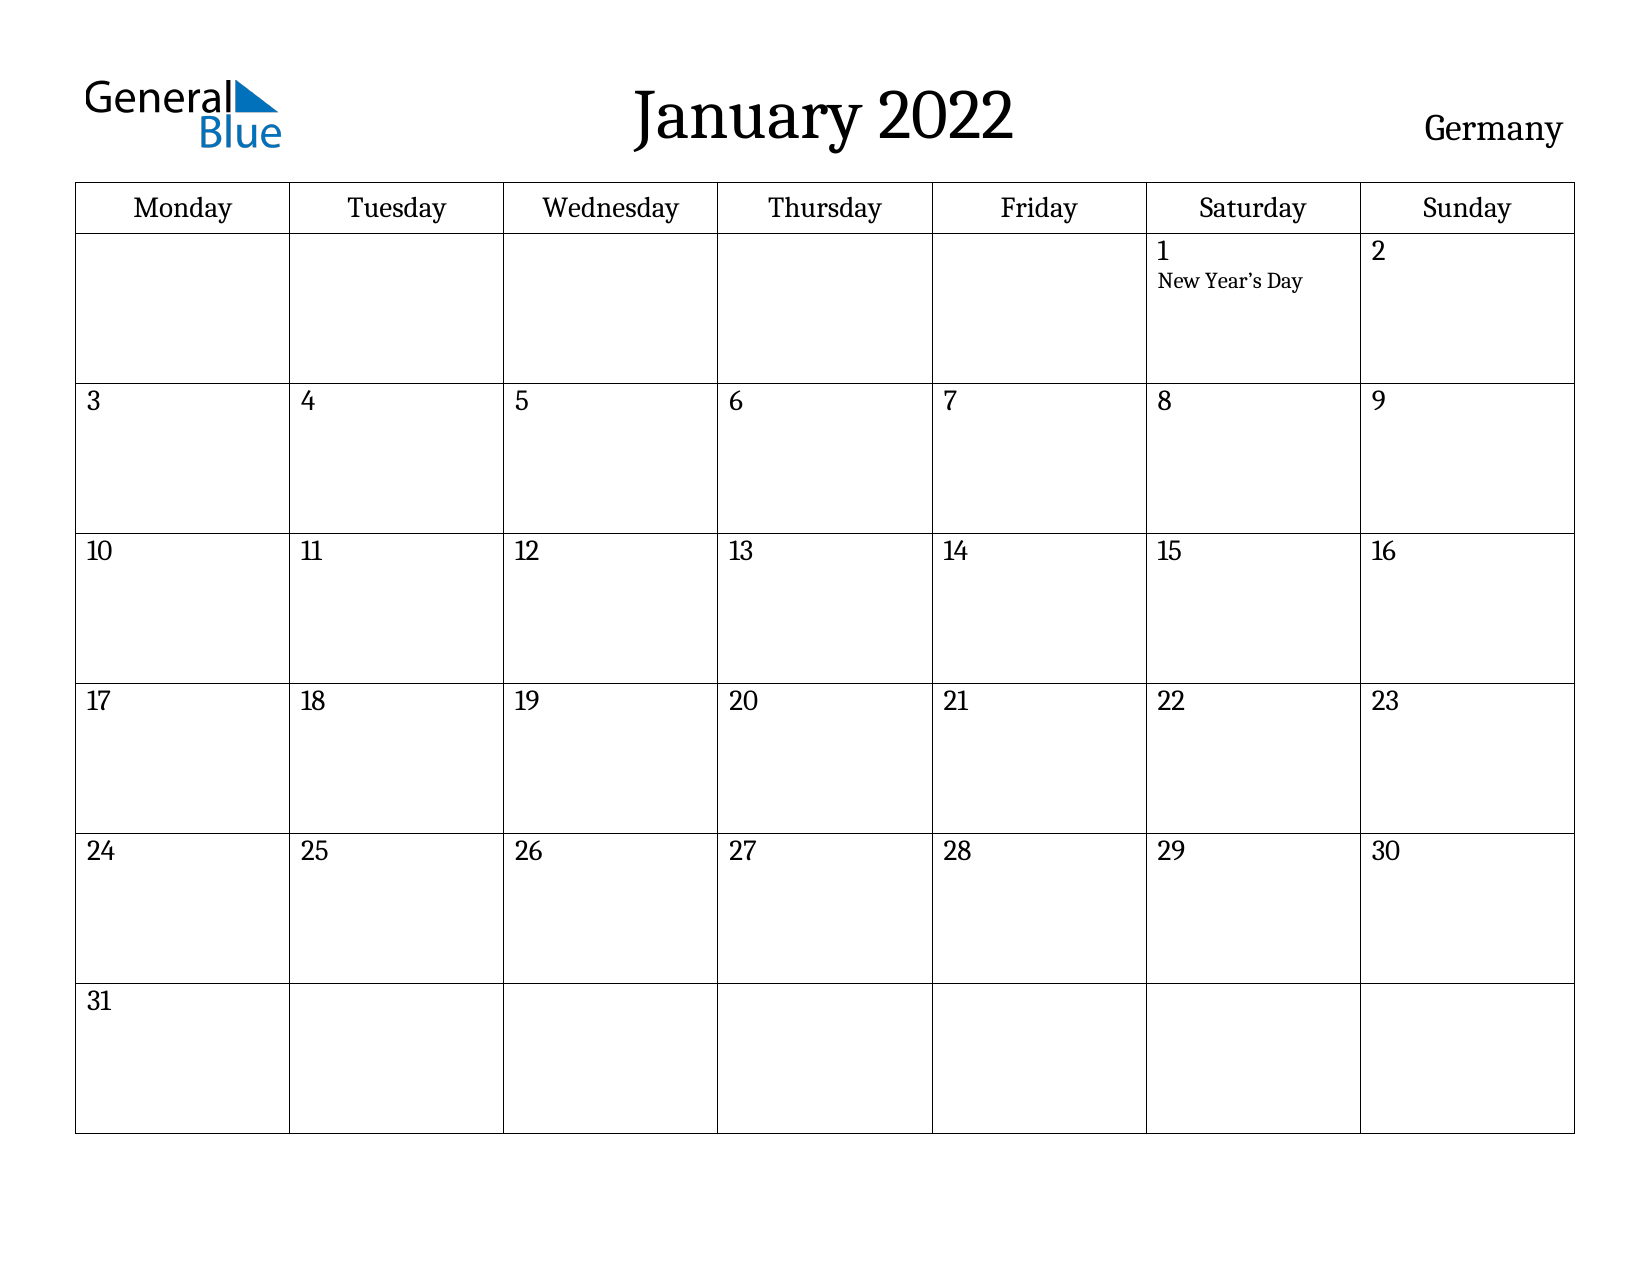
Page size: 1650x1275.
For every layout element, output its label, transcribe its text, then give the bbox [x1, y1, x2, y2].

table_cell [718, 417, 932, 533]
table_cell [504, 267, 717, 383]
table_cell 14 [933, 534, 1146, 567]
table_cell [76, 234, 289, 267]
table_cell Thursday [718, 183, 932, 233]
table_cell [933, 984, 1146, 1017]
table_cell [718, 984, 932, 1017]
table_cell 1 [1147, 234, 1360, 267]
table_cell [504, 567, 717, 683]
table_cell 30 [1361, 834, 1574, 867]
table_cell 9 [1361, 384, 1574, 417]
table_cell [504, 717, 717, 833]
table_cell Friday [933, 183, 1146, 233]
table_cell 11 [290, 534, 503, 567]
table_cell [933, 868, 1146, 983]
table_cell [76, 567, 289, 683]
table_cell [76, 868, 289, 983]
table_cell 8 [1147, 384, 1360, 417]
table_cell [1147, 717, 1360, 833]
table_cell 20 [718, 684, 932, 717]
table_cell [504, 417, 717, 533]
table_cell [290, 417, 503, 533]
table_cell 19 [504, 684, 717, 717]
table_cell [933, 717, 1146, 833]
table_header January 2022 [504, 75, 1146, 182]
table_cell [1361, 868, 1574, 983]
table_cell 27 [718, 834, 932, 867]
table_cell 4 [290, 384, 503, 417]
table_cell 23 [1361, 684, 1574, 717]
picture [86, 80, 281, 148]
table_cell 12 [504, 534, 717, 567]
table_cell 2 [1361, 234, 1574, 267]
table_cell Saturday [1147, 183, 1360, 233]
table_cell [504, 234, 717, 267]
table_cell [76, 267, 289, 383]
table_cell [1361, 417, 1574, 533]
table_cell [718, 1018, 932, 1133]
table_cell 10 [76, 534, 289, 567]
table_cell [290, 567, 503, 683]
table_cell 3 [76, 384, 289, 417]
table_cell [290, 717, 503, 833]
table_cell [290, 984, 503, 1017]
table_header Germany [1146, 75, 1574, 182]
table_header [76, 75, 503, 182]
table_cell [718, 567, 932, 683]
table_cell Sunday [1361, 183, 1574, 233]
table_cell [718, 234, 932, 267]
table_cell [933, 267, 1146, 383]
table_cell 16 [1361, 534, 1574, 567]
table_cell [933, 567, 1146, 683]
table_cell 7 [933, 384, 1146, 417]
table_cell [933, 417, 1146, 533]
table_cell 28 [933, 834, 1146, 867]
table_cell 26 [504, 834, 717, 867]
table_cell [504, 868, 717, 983]
table_cell [1147, 984, 1360, 1017]
table_cell [718, 868, 932, 983]
table_cell [290, 868, 503, 983]
table_cell Wednesday [504, 183, 717, 233]
table_cell [1361, 567, 1574, 683]
table_cell 25 [290, 834, 503, 867]
table_cell 22 [1147, 684, 1360, 717]
table_cell 24 [76, 834, 289, 867]
table_cell 5 [504, 384, 717, 417]
table_cell [290, 1018, 503, 1133]
table_cell 31 [76, 984, 289, 1017]
table_cell 29 [1147, 834, 1360, 867]
table_cell [1361, 717, 1574, 833]
table_cell [1361, 984, 1574, 1017]
table_cell [504, 984, 717, 1017]
table_cell [1361, 1018, 1574, 1133]
table_cell 18 [290, 684, 503, 717]
table_cell [1147, 417, 1360, 533]
table_cell [1147, 1018, 1360, 1133]
table_cell [76, 417, 289, 533]
table_cell 17 [76, 684, 289, 717]
table_cell [76, 1018, 289, 1133]
table_cell Monday [76, 183, 289, 233]
table_cell 6 [718, 384, 932, 417]
table_cell 21 [933, 684, 1146, 717]
table_cell [933, 1018, 1146, 1133]
table_cell 13 [718, 534, 932, 567]
table_cell [933, 234, 1146, 267]
table_cell [290, 267, 503, 383]
table_cell [290, 234, 503, 267]
table_cell [1361, 267, 1574, 383]
table_cell [718, 717, 932, 833]
table_cell Tuesday [290, 183, 503, 233]
table_cell [504, 1018, 717, 1133]
table_cell New Year’s Day [1147, 267, 1360, 383]
table_cell [718, 267, 932, 383]
table_cell 15 [1147, 534, 1360, 567]
table_cell [1147, 567, 1360, 683]
table_cell [76, 717, 289, 833]
table_cell [1147, 868, 1360, 983]
